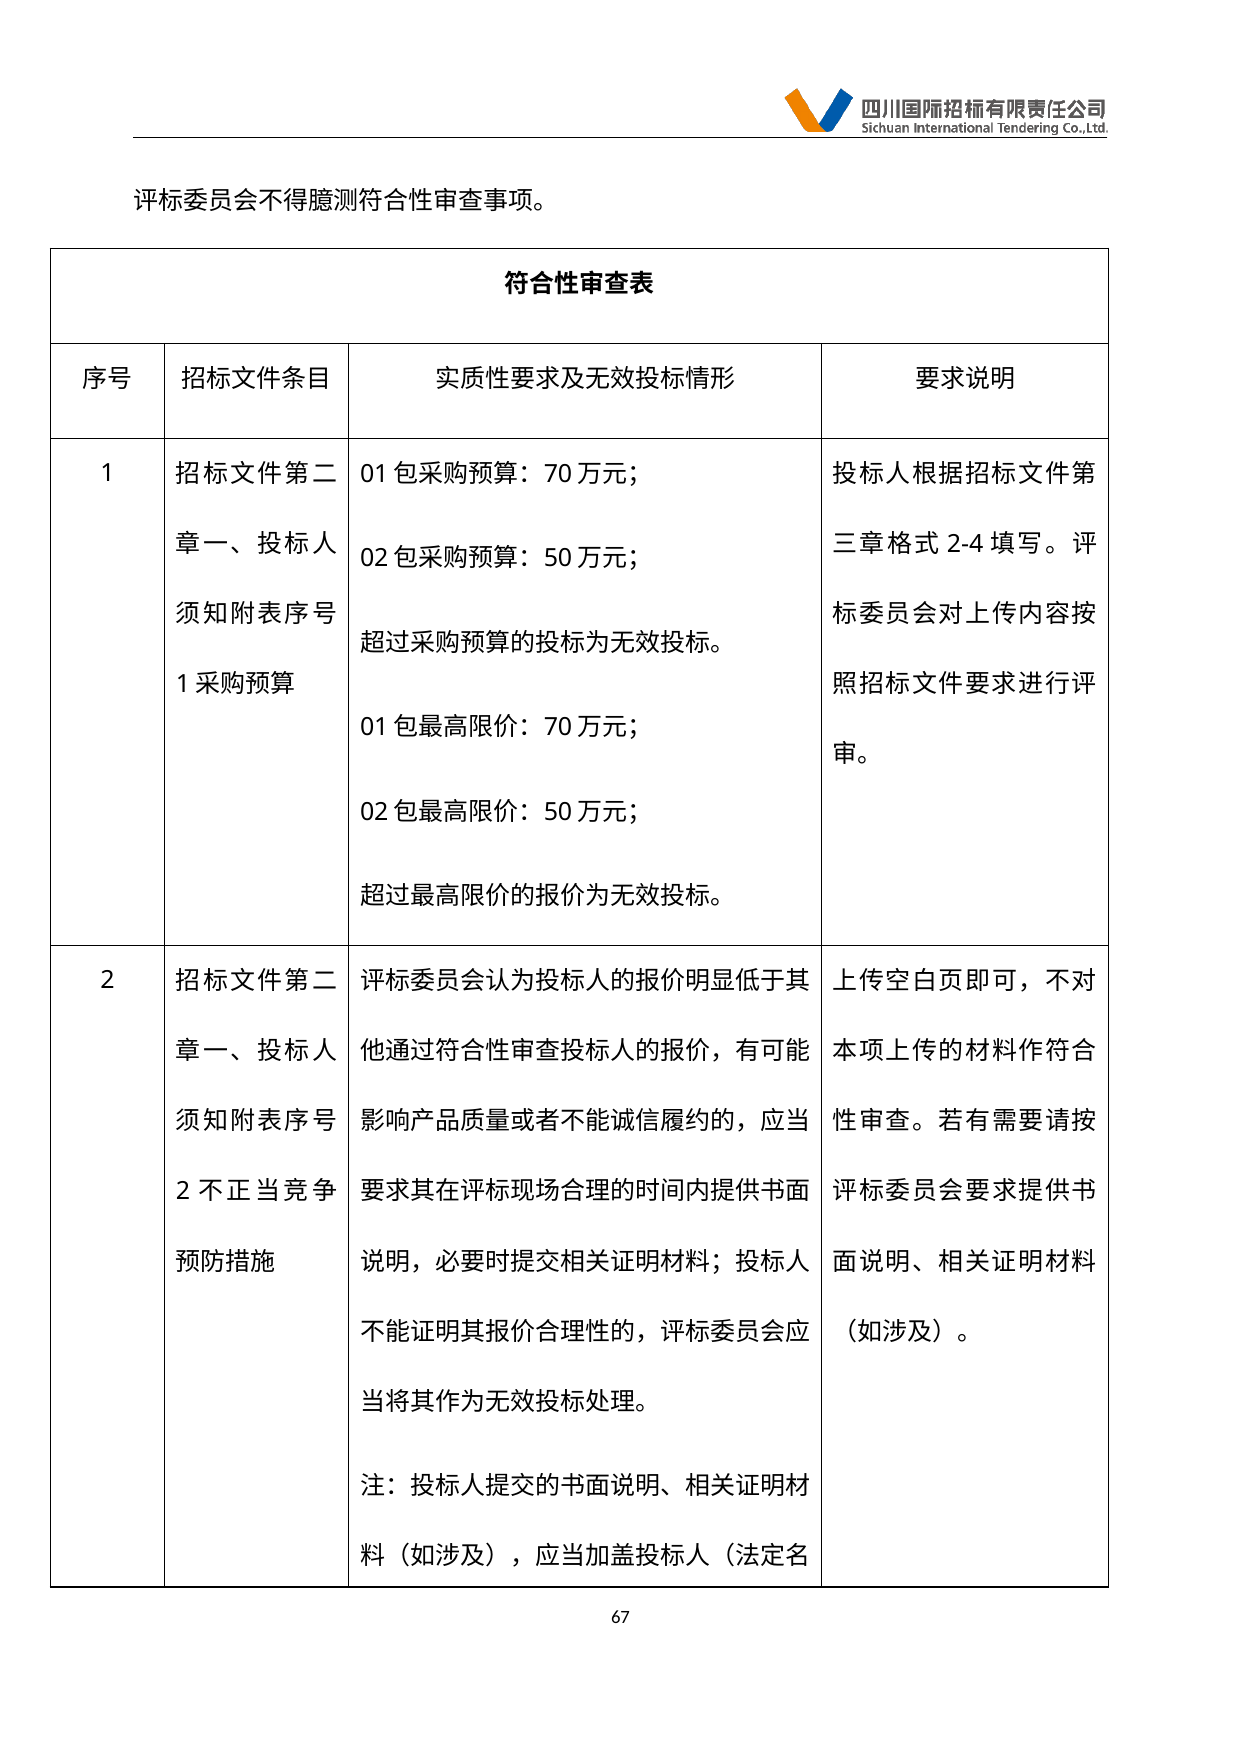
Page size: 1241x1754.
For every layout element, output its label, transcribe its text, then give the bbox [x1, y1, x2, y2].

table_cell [349, 946, 821, 1586]
table_cell 要求说明 [822, 344, 1108, 438]
table_cell 序号 [51, 344, 164, 438]
table_header 符合性审查表 [51, 249, 1108, 343]
table_cell 招标文件条目 [165, 344, 348, 438]
table_cell 2 [51, 946, 164, 1586]
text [133, 166, 1107, 231]
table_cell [822, 946, 1108, 1586]
table_cell 1 [51, 439, 164, 945]
table_cell 投标人根据招标文件第三章格式2-4填写。评标委员会对上传内容按照招标文件要求进行评 审。 [822, 439, 1108, 945]
table_cell 招标文件第二章一、投标人须知附表序号1采购预算 [165, 439, 348, 945]
table_cell 01包采购预算：70万元； 02包采购预算：50万元； 超过采购预算的投标为无效投标。 01包最高限价：70万元； 02包最高限价：50万元； 超过最高限价的报价为无效投标。 [349, 439, 821, 945]
table_cell 实质性要求及无效投标情形 [349, 344, 821, 438]
picture [784, 88, 1108, 135]
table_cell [165, 946, 348, 1586]
